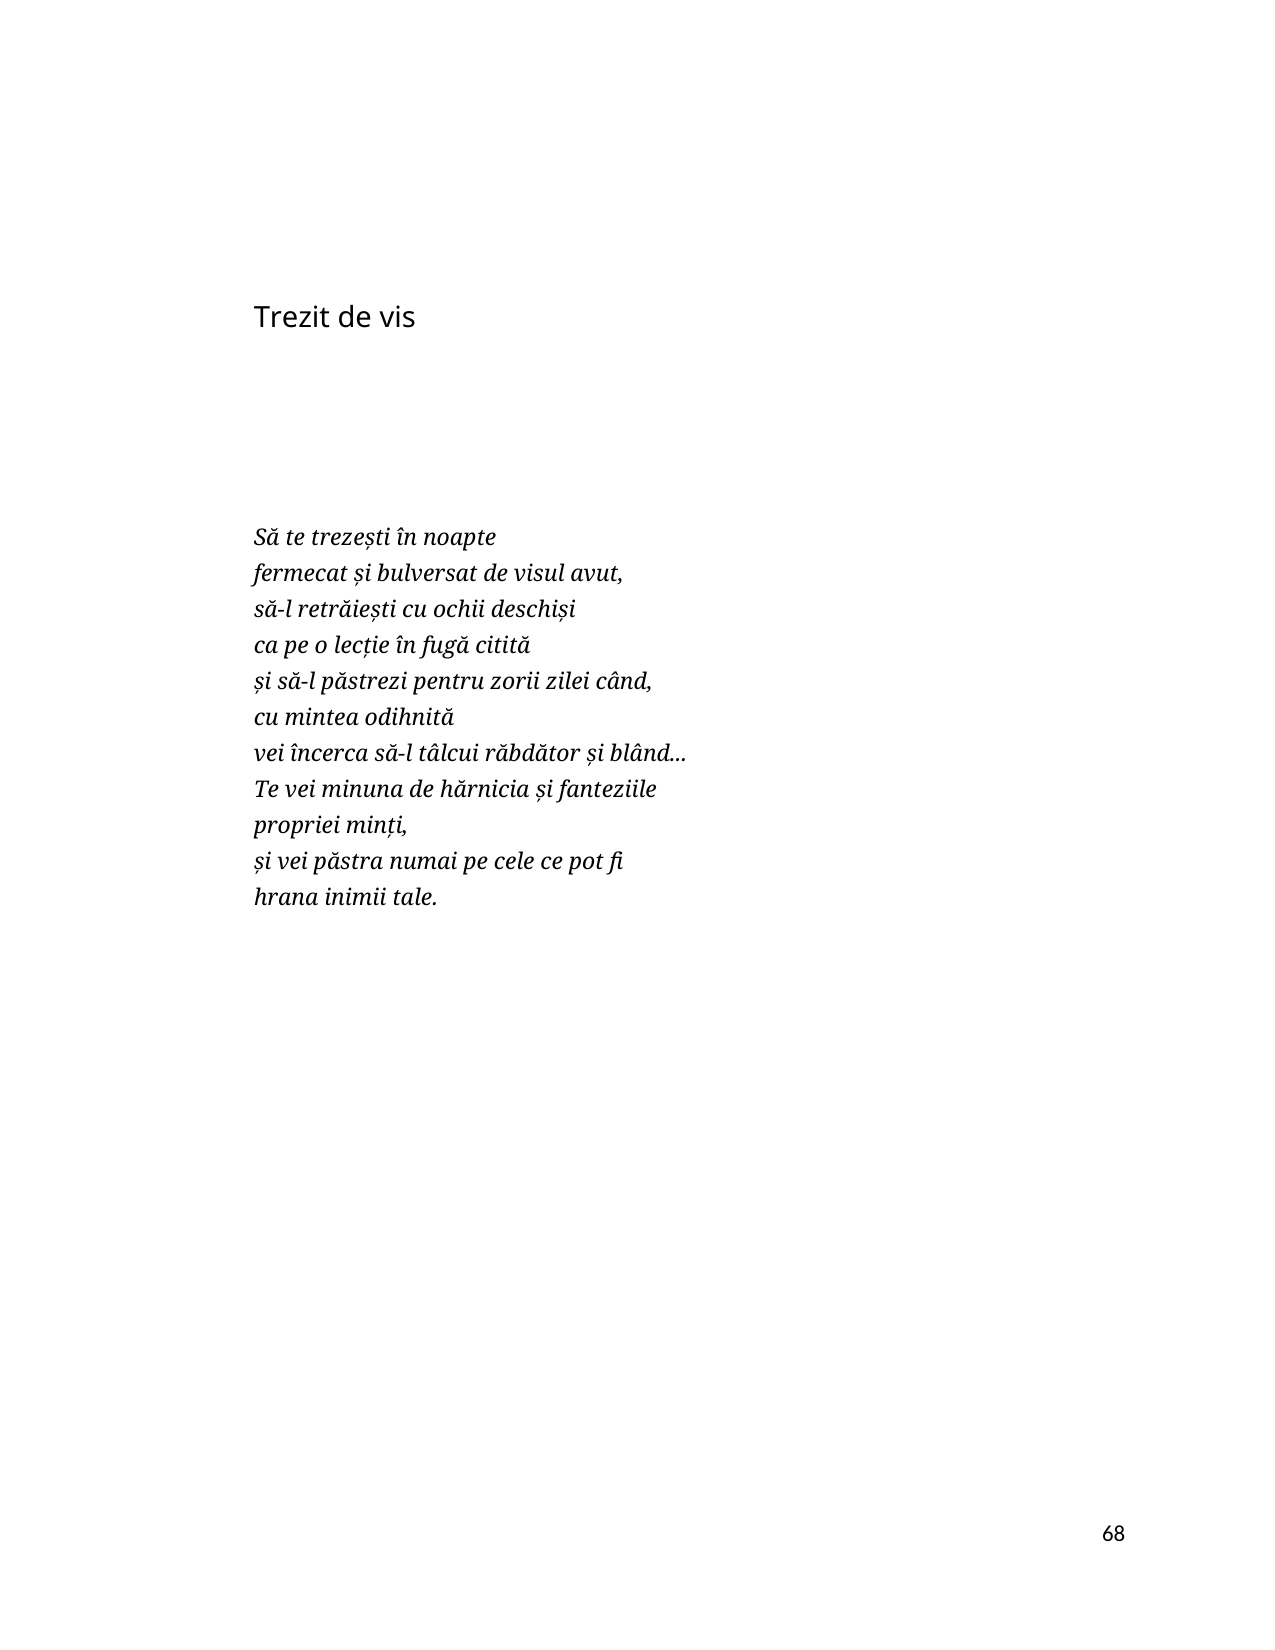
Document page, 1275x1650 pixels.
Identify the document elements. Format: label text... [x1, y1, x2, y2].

text fermecat și bulversat de visul avut, [253, 557, 1125, 588]
text Te vei minuna de hărnicia și fanteziile [253, 773, 1125, 804]
text hrana inimii tale. [253, 881, 1125, 912]
text și să-l păstrezi pentru zorii zilei când, [253, 665, 1125, 696]
text să-l retrăiești cu ochii deschiși [253, 593, 1125, 624]
text vei încerca să-l tâlcui răbdător și blând... [253, 737, 1125, 768]
text Trezit de vis [253, 296, 1125, 336]
text și vei păstra numai pe cele ce pot fi [253, 845, 1125, 876]
text ca pe o lecție în fugă citită [253, 629, 1125, 660]
text Să te trezești în noapte [253, 521, 1125, 552]
text propriei minți, [253, 809, 1125, 840]
text cu mintea odihnită [253, 701, 1125, 732]
